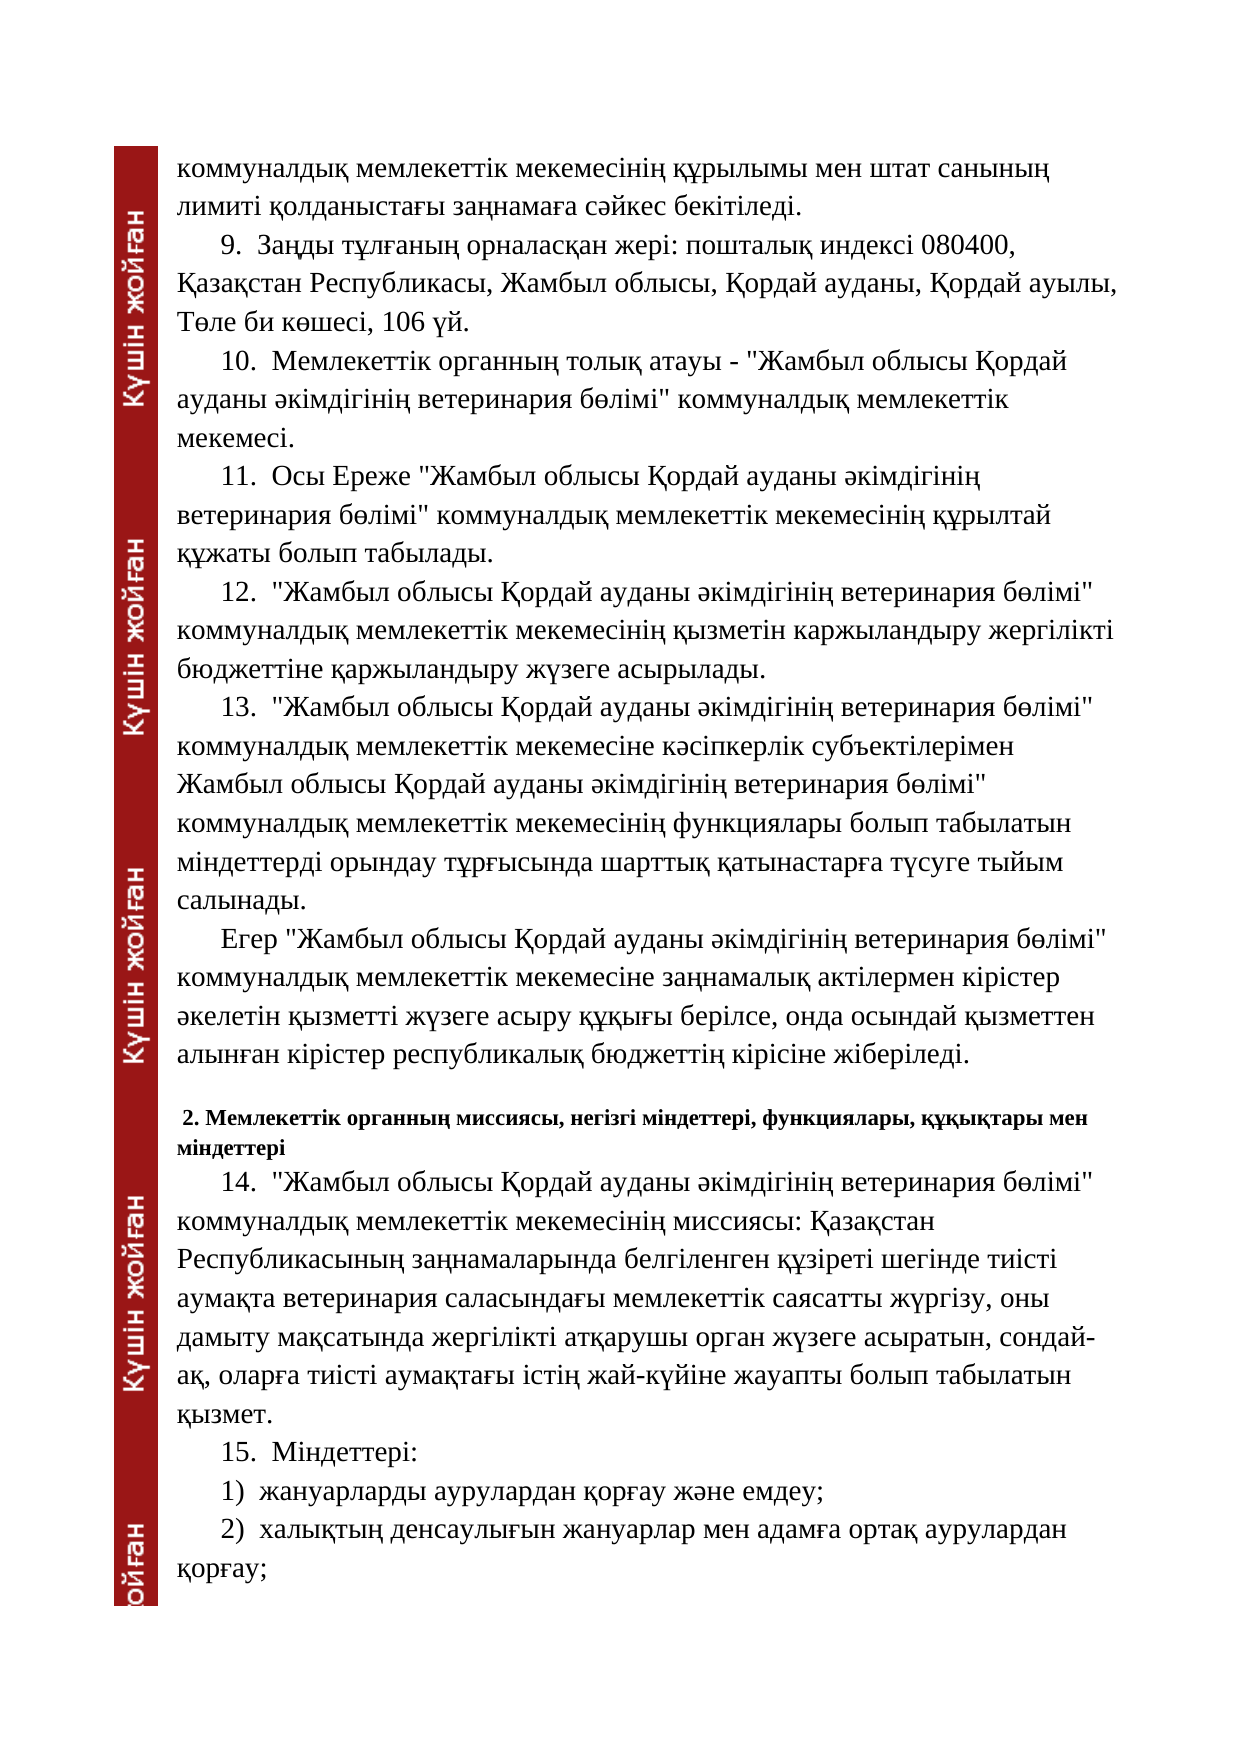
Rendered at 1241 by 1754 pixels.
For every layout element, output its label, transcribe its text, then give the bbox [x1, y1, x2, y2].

text 2. Мемлекеттік органның миссиясы, негізгі міндеттері, функциялары, құқықтары мен міндеттері [112, 1104, 1128, 1161]
picture [114, 1100, 158, 1104]
picture [114, 1583, 158, 1606]
picture [114, 146, 158, 150]
